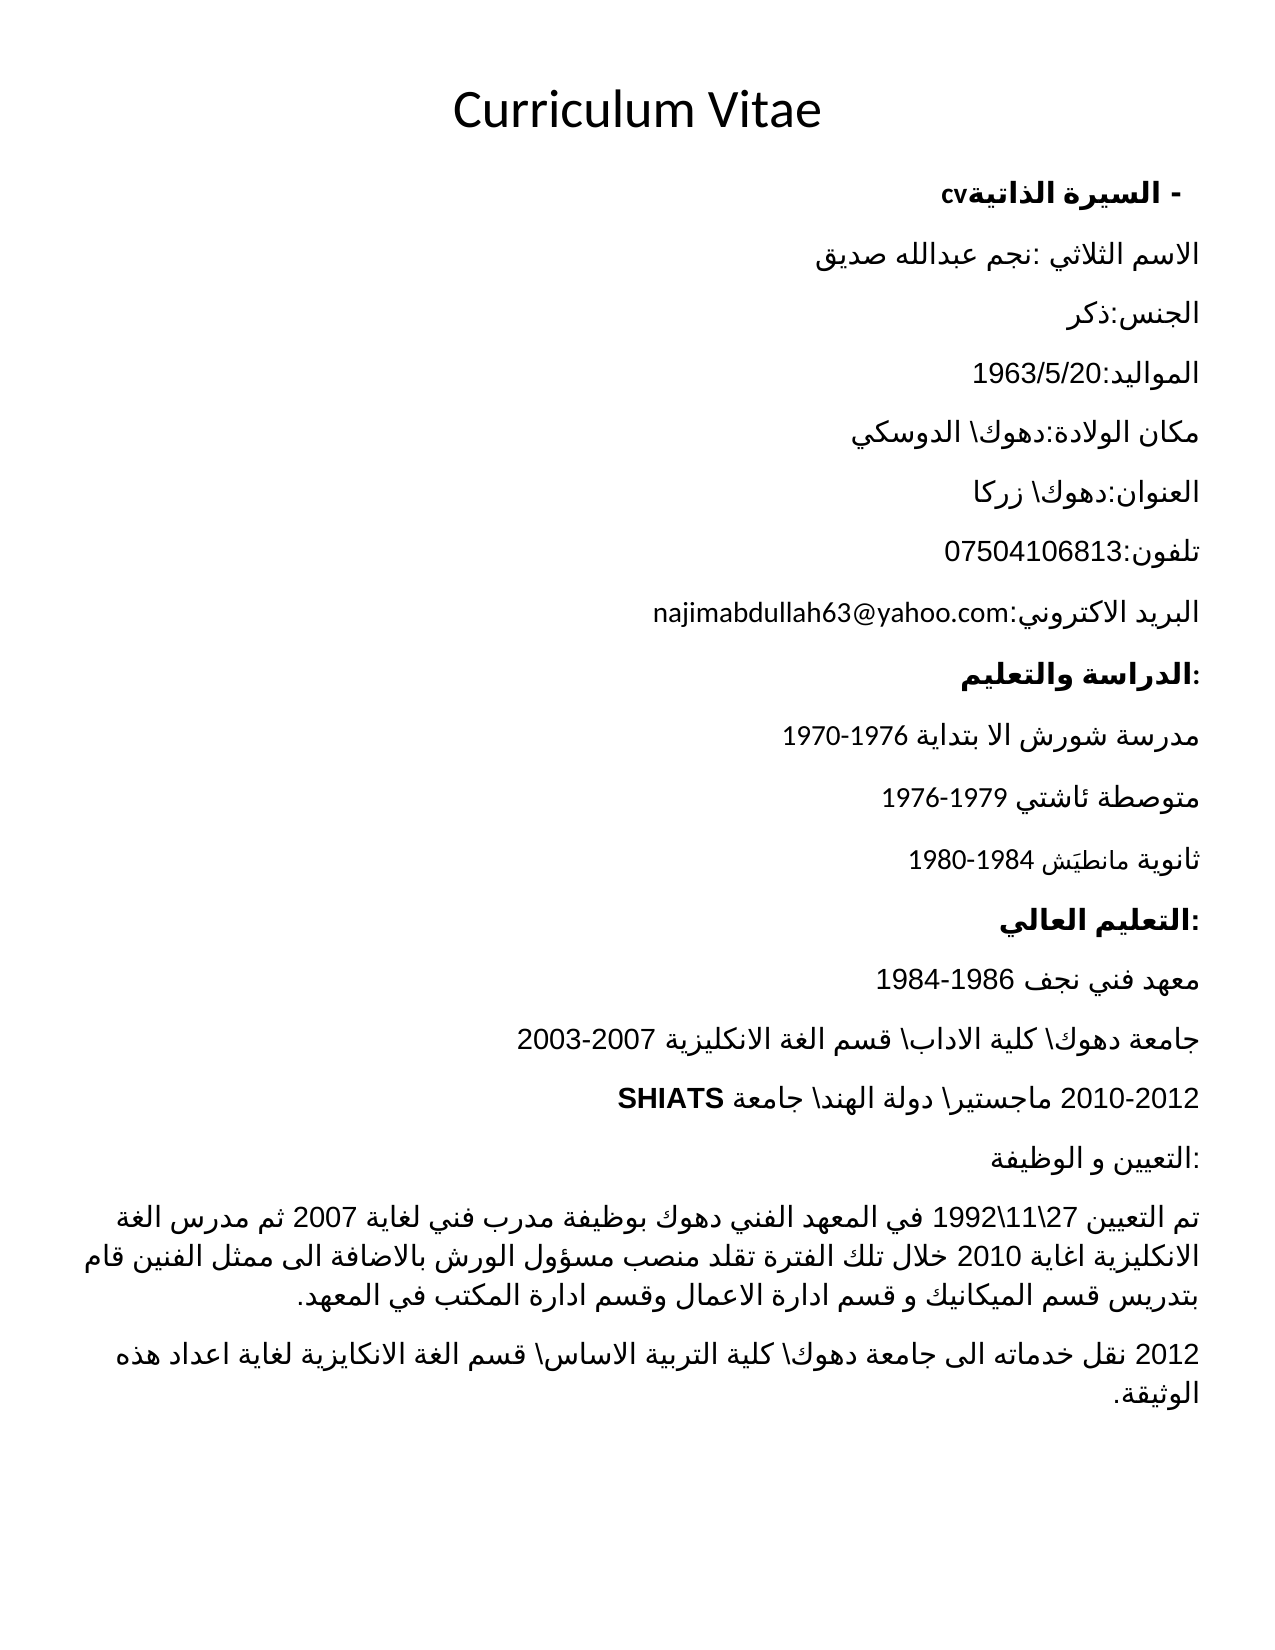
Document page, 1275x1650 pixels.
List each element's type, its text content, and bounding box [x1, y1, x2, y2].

text تلفون:07504106813 [75, 534, 1200, 568]
text 2012 نقل خدماته الى جامعة دهوك\ كلية التربية الاساس\ قسم الغة الانكايزية لغاية اعداد هذه الوثيقة. [75, 1337, 1200, 1409]
text البريد الاكتروني:najimabdullah63@yahoo.com [75, 594, 1200, 629]
text مكان الولادة:دهوك\ الدوسكي [75, 416, 1200, 449]
text 2003-2007 جامعة دهوك\ كلية الاداب\ قسم الغة الانكليزية [75, 1022, 1200, 1055]
text التعيين و الوظيفة: [75, 1141, 1200, 1174]
text الجنس:ذكر [75, 297, 1200, 330]
text التعليم العالي: [75, 903, 1200, 936]
text - السيرة الذاتيةcv [75, 172, 1200, 211]
text 1976-1979 متوصطة ئاشتي [75, 779, 1200, 815]
text Curriculum Vitae [75, 75, 1200, 141]
text الاسم الثلاثي :نجم عبدالله صديق [75, 237, 1200, 271]
text العنوان:دهوك\ زركا [75, 475, 1200, 509]
text 1984-1986 معهد فني نجف [75, 962, 1200, 996]
text 2010-2012 ماجستير\ دولة الهند\ جامعة SHIATS [75, 1081, 1200, 1115]
text الدراسة والتعليم: [75, 656, 1200, 691]
text 1970-1976 مدرسة شورش الا بتداية [75, 717, 1200, 753]
text تم التعيين 27\11\1992 في المعهد الفني دهوك بوظيفة مدرب فني لغاية 2007 ثم مدرس الغة الانكليزية اغاية 2010 خلال تلك الفترة تقلد منصب مسؤول الورش بالاضافة الى ممثل الفنين قام بتدريس قسم الميكانيك و قسم ادارة الاعمال وقسم ادارة المكتب في المعهد. [75, 1200, 1200, 1311]
text 1980-1984 ثانوية مانطيَش [75, 841, 1200, 877]
text المواليد:1963/5/20 [75, 356, 1200, 390]
